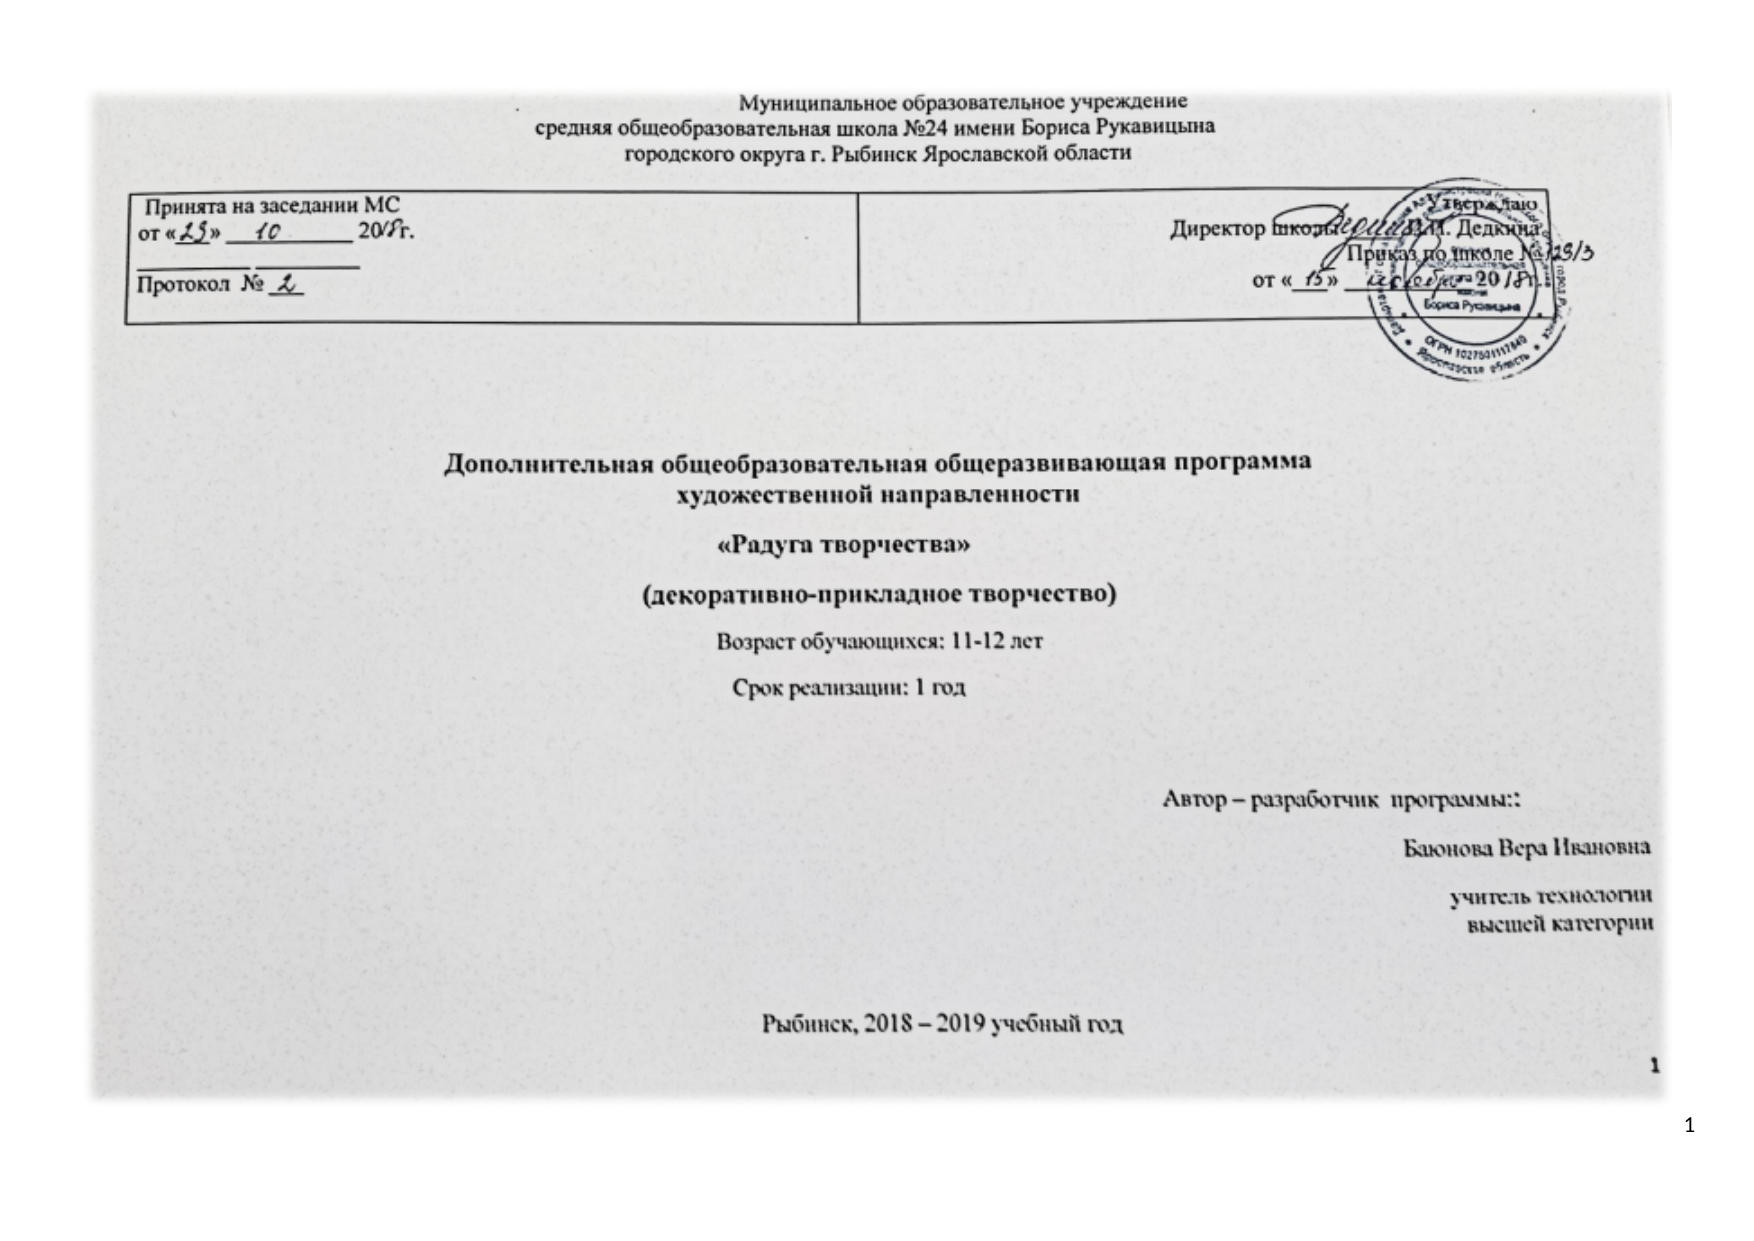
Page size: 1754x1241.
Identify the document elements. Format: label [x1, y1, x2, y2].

picture [98, 101, 1658, 1092]
